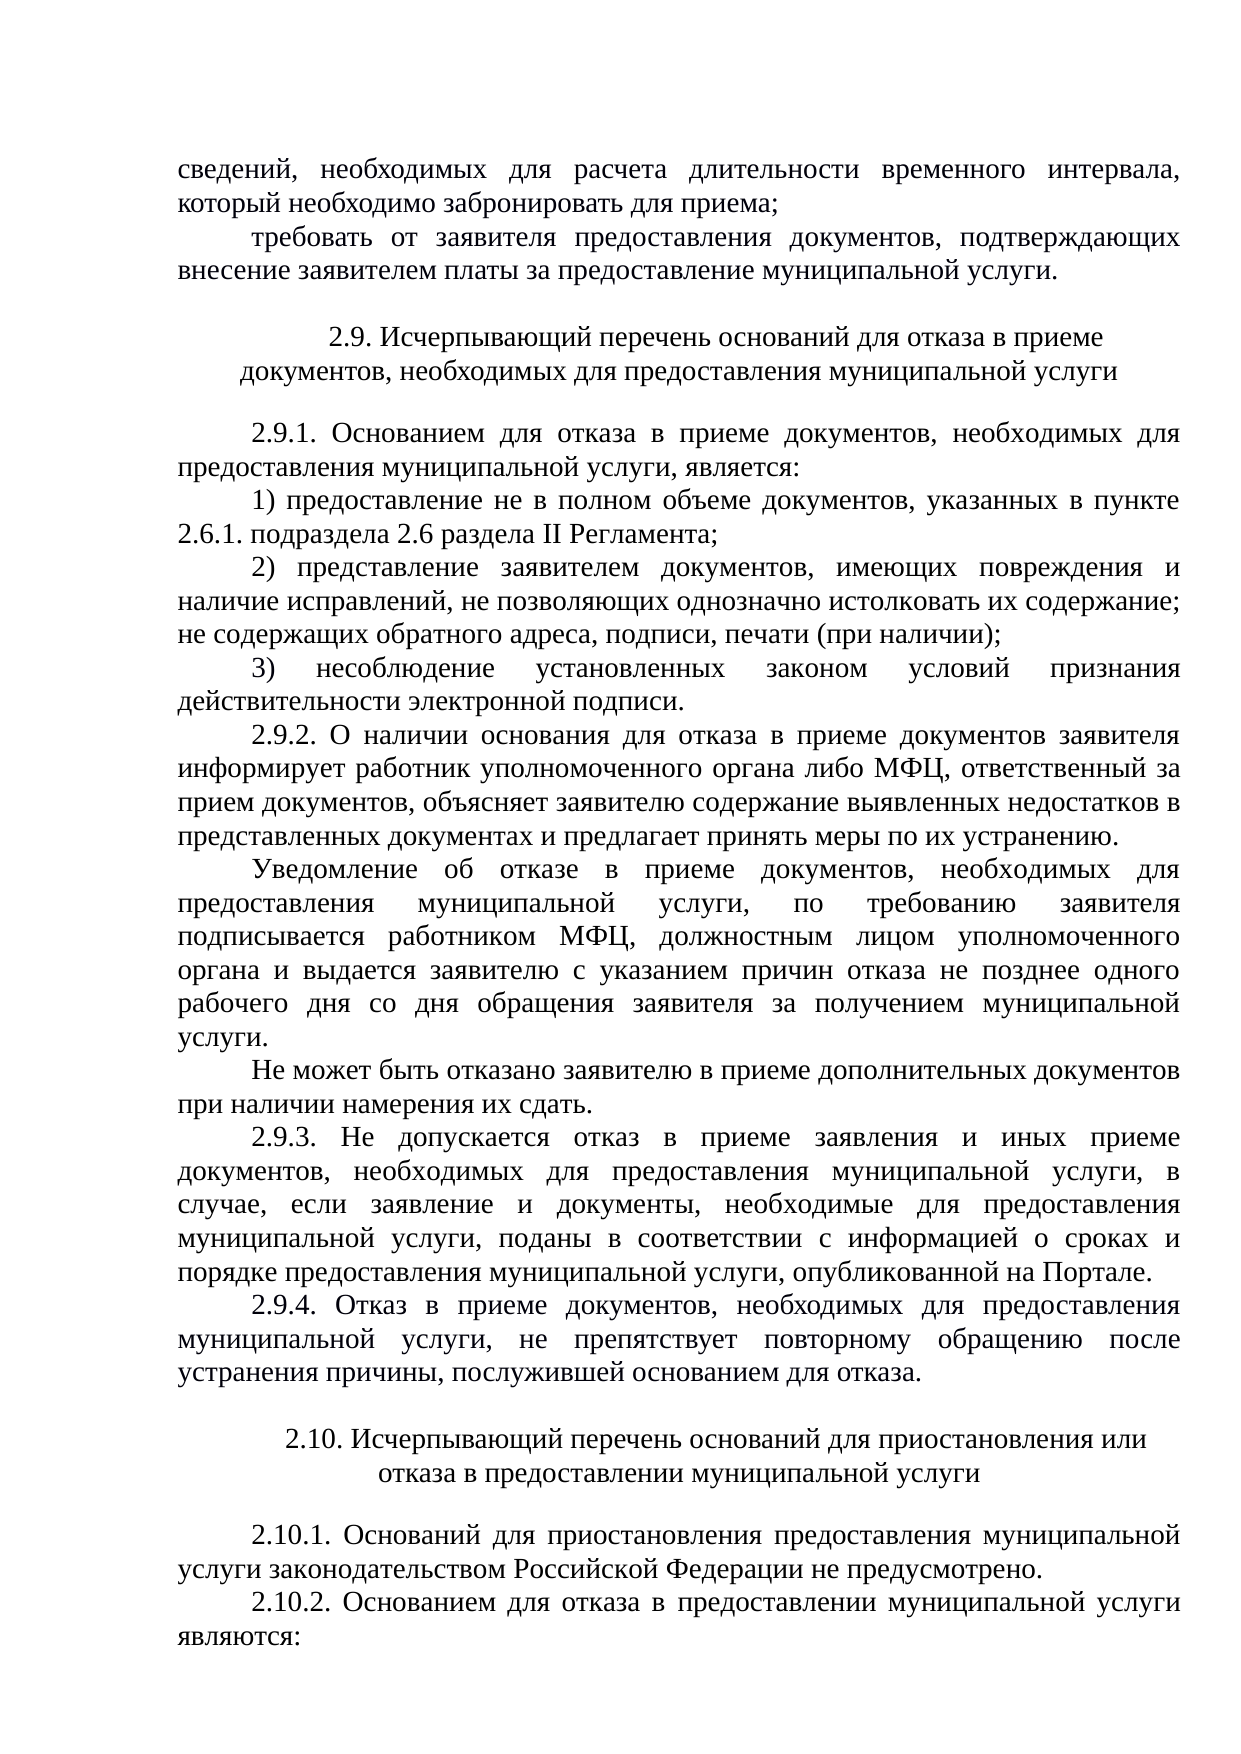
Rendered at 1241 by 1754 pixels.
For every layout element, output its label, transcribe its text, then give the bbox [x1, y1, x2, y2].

text Не может быть отказано заявителю в приеме дополнительных документов при наличии намерения их сдать. [177, 1052, 1181, 1119]
text 2.9. Исчерпывающий перечень оснований для отказа в приеме документов, необходимых для предоставления муниципальной услуги [177, 319, 1181, 386]
text Уведомление об отказе в приеме документов, необходимых для предоставления муниципальной услуги, по требованию заявителя подписывается работником МФЦ, должностным лицом уполномоченного органа и выдается заявителю с указанием причин отказа не позднее одного рабочего дня со дня обращения заявителя за получением муниципальной услуги. [177, 851, 1181, 1052]
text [177, 152, 1181, 219]
text 2.10. Исчерпывающий перечень оснований для приостановления или отказа в предоставлении муниципальной услуги [177, 1421, 1181, 1488]
text 2) представление заявителем документов, имеющих повреждения и наличие исправлений, не позволяющих однозначно истолковать их содержание; не содержащих обратного адреса, подписи, печати (при наличии); [177, 549, 1181, 650]
text 2.10.2. Основанием для отказа в предоставлении муниципальной услуги являются: [177, 1584, 1181, 1651]
text 2.9.3. Не допускается отказ в приеме заявления и иных приеме документов, необходимых для предоставления муниципальной услуги, в случае, если заявление и документы, необходимые для предоставления муниципальной услуги, поданы в соответствии с информацией о сроках и порядке предоставления муниципальной услуги, опубликованной на Портале. [177, 1119, 1181, 1287]
text 2.9.4. Отказ в приеме документов, необходимых для предоставления муниципальной услуги, не препятствует повторному обращению после устранения причины, послужившей основанием для отказа. [177, 1287, 1181, 1388]
text требовать от заявителя предоставления документов, подтверждающих внесение заявителем платы за предоставление муниципальной услуги. [177, 219, 1181, 286]
text 2.10.1. Оснований для приостановления предоставления муниципальной услуги законодательством Российской Федерации не предусмотрено. [177, 1517, 1181, 1584]
text 2.9.2. О наличии основания для отказа в приеме документов заявителя информирует работник уполномоченного органа либо МФЦ, ответственный за прием документов, объясняет заявителю содержание выявленных недостатков в представленных документах и предлагает принять меры по их устранению. [177, 717, 1181, 851]
text 1) предоставление не в полном объеме документов, указанных в пункте 2.6.1. подраздела 2.6 раздела II Регламента; [177, 482, 1181, 549]
text 2.9.1. Основанием для отказа в приеме документов, необходимых для предоставления муниципальной услуги, является: [177, 415, 1181, 482]
text 3) несоблюдение установленных законом условий признания действительности электронной подписи. [177, 650, 1181, 717]
